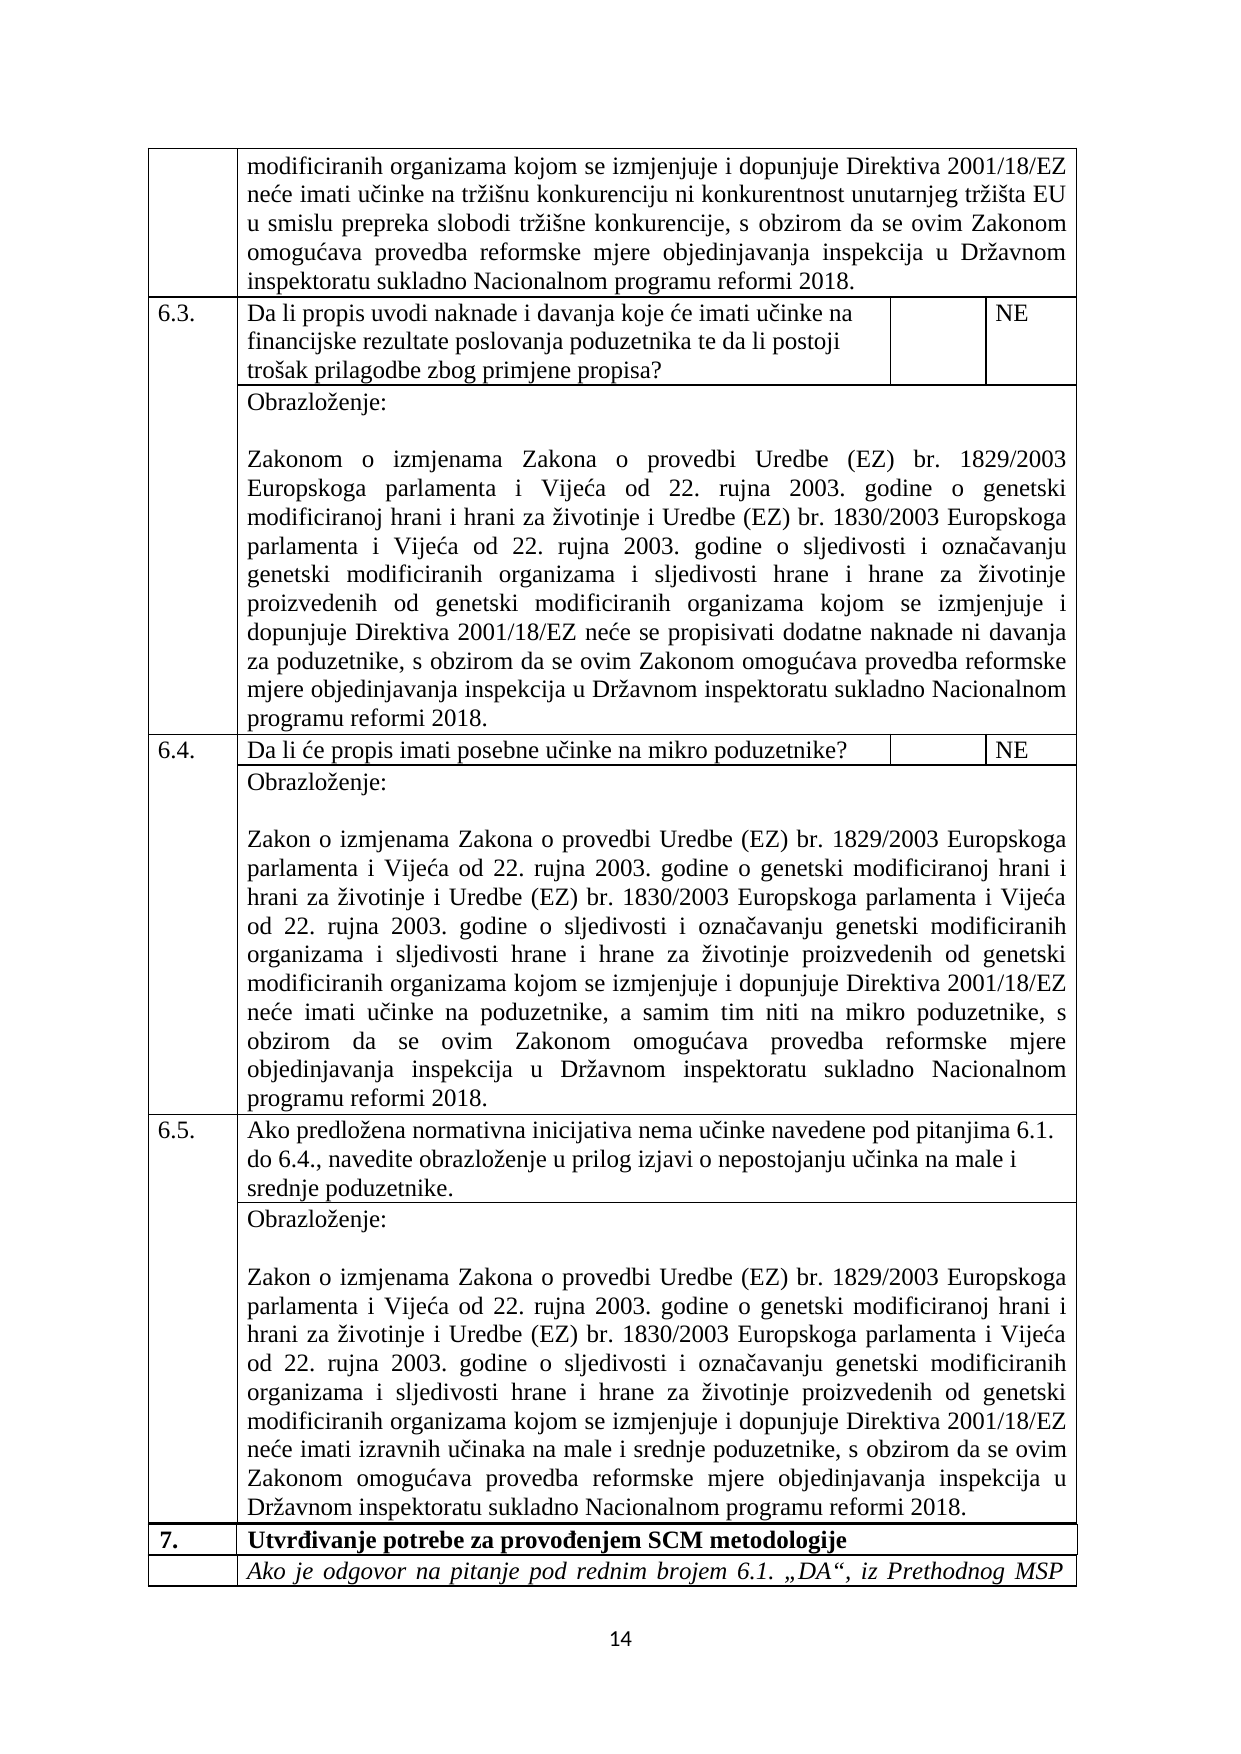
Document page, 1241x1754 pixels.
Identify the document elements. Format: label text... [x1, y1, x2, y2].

table_cell Obrazloženje: Zakon o izmjenama Zakona o provedbi Uredbe (EZ) br. 1829/2003 Europskoga parlamenta i Vijeća od 22. rujna 2003. godine o genetski modificiranoj hrani i hrani za životinje i Uredbe (EZ) br. 1830/2003 Europskoga parlamenta i Vijeća od 22. rujna 2003. godine o sljedivosti i označavanju genetski modificiranih organizama i sljedivosti hrane i hrane za životinje proizvedenih od genetski modificiranih organizama kojom se izmjenjuje i dopunjuje Direktiva 2001/18/EZ neće imati učinke na poduzetnike, a samim tim niti na mikro poduzetnike, s obzirom da se ovim Zakonom omogućava provedba reformske mjere objedinjavanja inspekcija u Državnom inspektoratu sukladno Nacionalnom programu reformi 2018. [238, 766, 1076, 1113]
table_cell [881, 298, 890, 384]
table_cell 6.4. [149, 735, 237, 1113]
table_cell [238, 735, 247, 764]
table_cell [891, 735, 900, 764]
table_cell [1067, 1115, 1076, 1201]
table_cell 6.5. [149, 1115, 237, 1522]
table_cell [976, 735, 985, 764]
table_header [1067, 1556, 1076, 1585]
table_cell Obrazloženje: Zakon o izmjenama Zakona o provedbi Uredbe (EZ) br. 1829/2003 Europskoga parlamenta i Vijeća od 22. rujna 2003. godine o genetski modificiranoj hrani i hrani za životinje i Uredbe (EZ) br. 1830/2003 Europskoga parlamenta i Vijeća od 22. rujna 2003. godine o sljedivosti i označavanju genetski modificiranih organizama i sljedivosti hrane i hrane za životinje proizvedenih od genetski modificiranih organizama kojom se izmjenjuje i dopunjuje Direktiva 2001/18/EZ neće imati izravnih učinaka na male i srednje poduzetnike, s obzirom da se ovim Zakonom omogućava provedba reformske mjere objedinjavanja inspekcija u Državnom inspektoratu sukladno Nacionalnom programu reformi 2018. [238, 1203, 1076, 1522]
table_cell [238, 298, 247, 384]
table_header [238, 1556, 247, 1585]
table_header 7. [149, 1525, 236, 1554]
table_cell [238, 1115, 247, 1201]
table_header Utvrđivanje potrebe za provođenjem SCM metodologije [237, 1525, 1077, 1554]
table_header [149, 1556, 158, 1585]
table_cell [891, 298, 985, 384]
table_cell Obrazloženje: Zakonom o izmjenama Zakona o provedbi Uredbe (EZ) br. 1829/2003 Europskoga parlamenta i Vijeća od 22. rujna 2003. godine o genetski modificiranoj hrani i hrani za životinje i Uredbe (EZ) br. 1830/2003 Europskoga parlamenta i Vijeća od 22. rujna 2003. godine o sljedivosti i označavanju genetski modificiranih organizama i sljedivosti hrane i hrane za životinje proizvedenih od genetski modificiranih organizama kojom se izmjenjuje i dopunjuje Direktiva 2001/18/EZ neće se propisivati dodatne naknade ni davanja za poduzetnike, s obzirom da se ovim Zakonom omogućava provedba reformske mjere objedinjavanja inspekcija u Državnom inspektoratu sukladno Nacionalnom programu reformi 2018. [238, 386, 1076, 733]
table_cell NE [987, 298, 1076, 384]
table_header [228, 1556, 237, 1585]
table_cell 6.3. [149, 298, 237, 733]
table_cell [238, 149, 1076, 296]
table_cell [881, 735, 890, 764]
